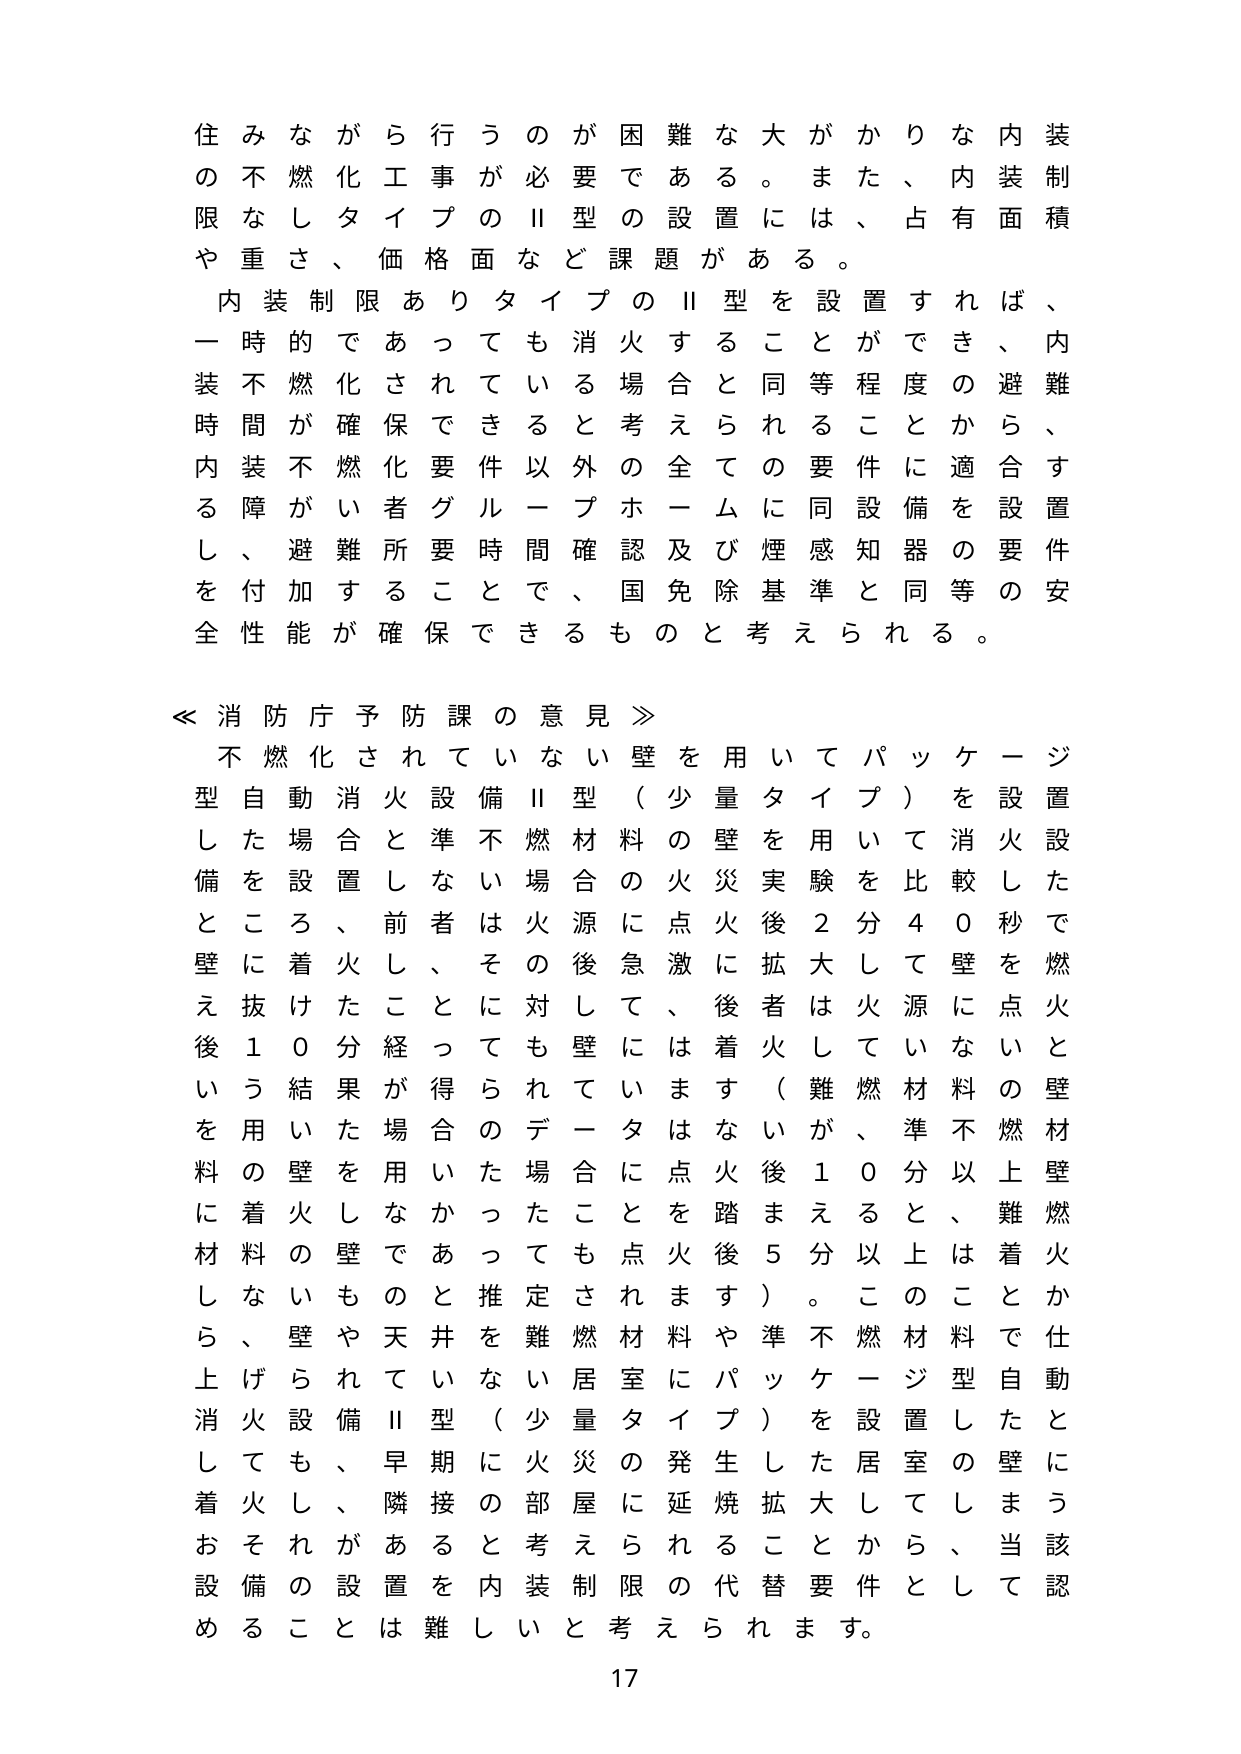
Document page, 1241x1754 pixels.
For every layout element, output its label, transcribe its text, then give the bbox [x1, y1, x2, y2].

text 不燃化されていない壁を用いてパッケージ型自動消火設備Ⅱ型（少量タイプ）を設置した場合と準不燃材料の壁を用いて消火設備を設置しない場合の火災実験を比較したところ、前者は火源に点火後２分４０秒で壁に着火し、その後急激に拡大して壁を燃え抜けたことに対して、後者は火源に点火後１０分経っても壁には着火していないという結果が得られています（難燃材料の壁を用いた場合のデータはないが、準不燃材料の壁を用いた場合に点火後１０分以上壁に着火しなかったことを踏まえると、難燃材料の壁であっても点火後５分以上は着火しないものと推定されます）。このことから、壁や天井を難燃材料や準不燃材料で仕上げられていない居室にパッケージ型自動消火設備Ⅱ型（少量タイプ）を設置したとしても、早期に火災の発生した居室の壁に着火し、隣接の部屋に延焼拡大してしまうおそれがあると考えられることから、当該設備の設置を内装制限の代替要件として認めることは難しいと考えられます。 [194, 735, 1092, 1647]
text 内装制限ありタイプのⅡ型を設置すれば、一時的であっても消火することができ、内装不燃化されている場合と同等程度の避難時間が確保できると考えられることから、内装不燃化要件以外の全ての要件に適合する障がい者グループホームに同設備を設置し、避難所要時間確認及び煙感知器の要件を付加することで、国免除基準と同等の安全性能が確保できるものと考えられる。 [194, 279, 1092, 652]
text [194, 113, 1092, 279]
text ≪消防庁予防課の意見≫ [171, 693, 1092, 735]
